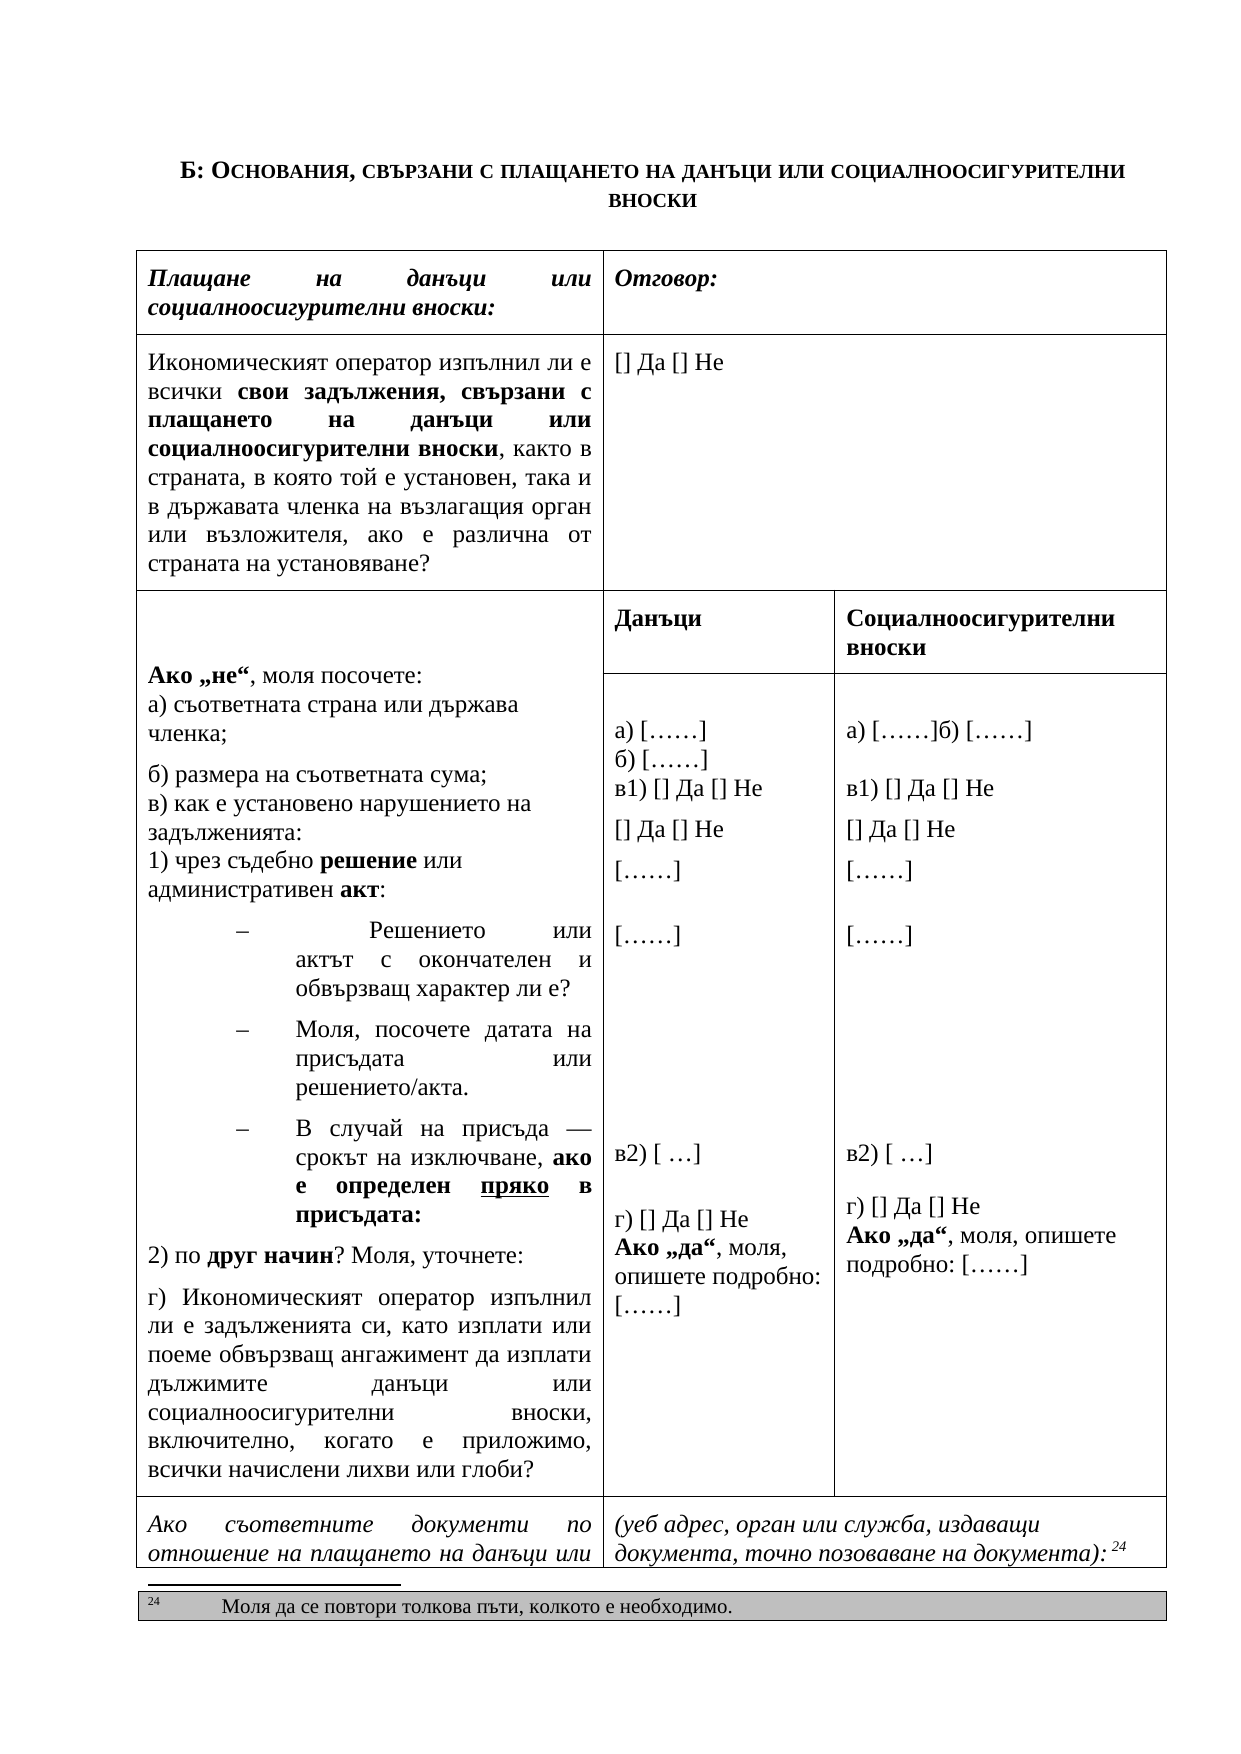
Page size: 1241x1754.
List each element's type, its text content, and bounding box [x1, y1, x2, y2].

table_header Отговор: [604, 251, 1166, 333]
table_cell Икономическият оператор изпълнил ли е всички свои задължения, свързани с плащането на данъци или социалноосигурителни вноски, както в страната, в която той е установен, така и в държавата членка на възлагащия орган или възложителя, ако е различна от страната на установяване? [137, 335, 603, 589]
table_cell Данъци [604, 591, 834, 673]
table_header Плащане на данъци или социалноосигурителни вноски: [137, 251, 603, 333]
table_cell a) [……] б) [……] в1) [] Да [] Не [] Да [] Не [……] [……] в2) [ …] г) [] Да [] Не Ако „да“, моля, опишете подробно: [……] [604, 674, 834, 1496]
table_cell [] Да [] Не [604, 335, 1166, 589]
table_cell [137, 1497, 603, 1567]
table_cell Ако „не“, моля посочете: а) съответната страна или държава членка; б) размера на съответната сума; в) как е установено нарушението на задълженията: 1) чрез съдебно решение или административен акт: Решението или актът с окончателен и обвързващ характер ли е? Моля, посочете датата на присъдата или решението/акта. В случай на присъда — срокът на изключване, ако е определен пряко в присъдата: 2) по друг начин? Моля, уточнете: г) Икономическият оператор изпълнил ли е задълженията си, като изплати или поеме обвързващ ангажимент да изплати дължимите данъци или социалноосигурителни вноски, включително, когато е приложимо, всички начислени лихви или глоби? [137, 591, 603, 1496]
table_cell Социалноосигурителни вноски [835, 591, 1166, 673]
text Б: Основания, свързани с плащането на данъци или социалноосигурителни вноски [148, 155, 1157, 212]
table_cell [604, 1497, 1166, 1567]
table_cell a) [……]б) [……] в1) [] Да [] Не [] Да [] Не [……] [……] в2) [ …] г) [] Да [] Не Ако „да“, моля, опишете подробно: [……] [835, 674, 1166, 1496]
